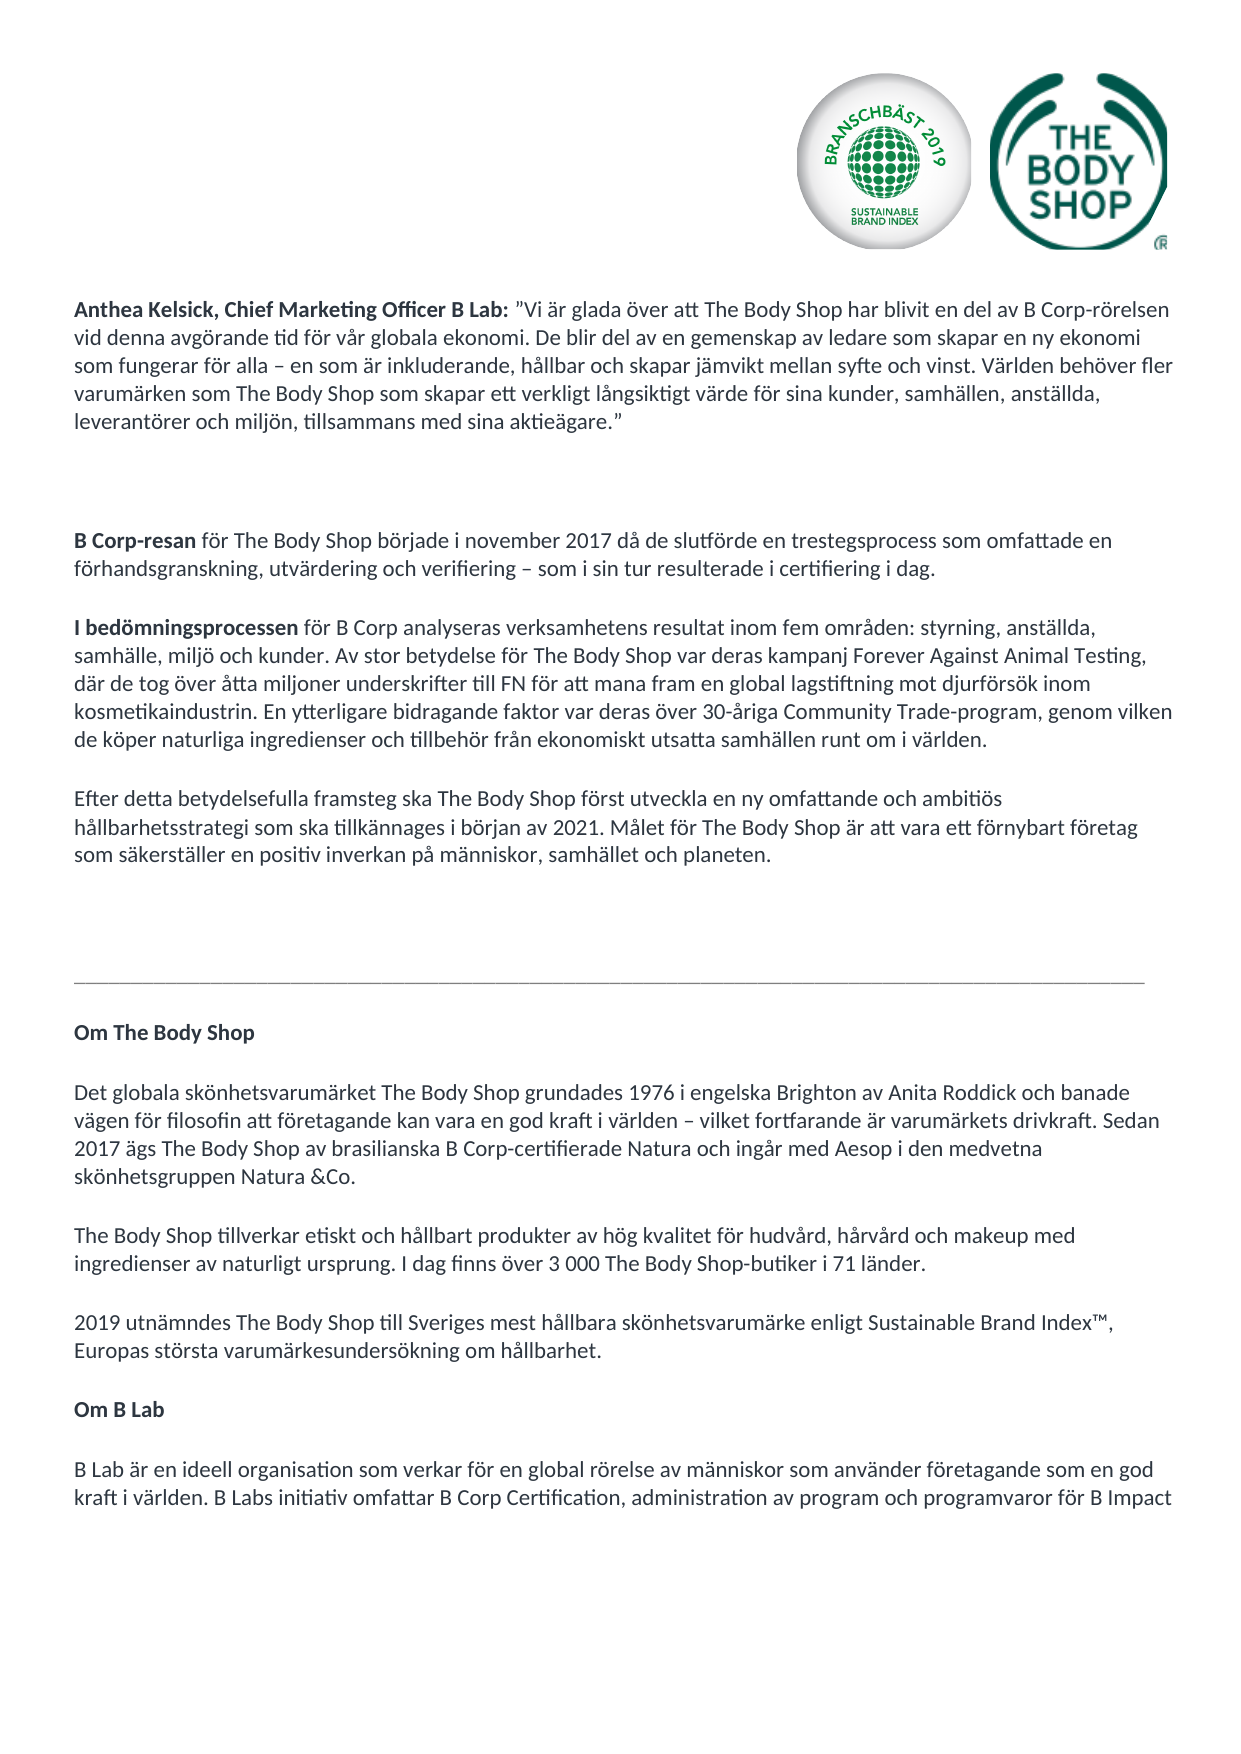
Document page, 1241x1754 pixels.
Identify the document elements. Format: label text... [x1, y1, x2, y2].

text Om The Body Shop [74, 1018, 1182, 1046]
text Anthea Kelsick, Chief Marketing Officer B Lab: ”Vi är glada över att The Body Shop har blivit en del av B Corp-rörelsen vid denna avgörande tid för vår globala ekonomi. De blir del av en gemenskap av ledare som skapar en ny ekonomi som fungerar för alla – en som är inkluderande, hållbar och skapar jämvikt mellan syfte och vinst. Världen behöver fler varumärken som The Body Shop som skapar ett verkligt långsiktigt värde för sina kunder, samhällen, anställda, leverantörer och miljön, tillsammans med sina aktieägare.” [74, 295, 1182, 435]
text I bedömningsprocessen för B Corp analyseras verksamhetens resultat inom fem områden: styrning, anställda, samhälle, miljö och kunder. Av stor betydelse för The Body Shop var deras kampanj Forever Against Animal Testing, där de tog över åtta miljoner underskrifter till FN för att mana fram en global lagstiftning mot djurförsök inom kosmetikaindustrin. En ytterligare bidragande faktor var deras över 30-åriga Community Trade-program, genom vilken de köper naturliga ingredienser och tillbehör från ekonomiskt utsatta samhällen runt om i världen. [74, 613, 1182, 753]
picture [796, 73, 972, 248]
text B Corp-resan för The Body Shop började i november 2017 då de slutförde en trestegsprocess som omfattade en förhandsgranskning, utvärdering och verifiering – som i sin tur resulterade i certifiering i dag. [74, 526, 1182, 582]
text The Body Shop tillverkar etiskt och hållbart produkter av hög kvalitet för hudvård, hårvård och makeup med ingredienser av naturligt ursprung. I dag finns över 3 000 The Body Shop-butiker i 71 länder. [74, 1221, 1182, 1277]
text 2019 utnämndes The Body Shop till Sveriges mest hållbara skönhetsvarumärke enligt Sustainable Brand Index™, Europas största varumärkesundersökning om hållbarhet. [74, 1308, 1182, 1364]
text Efter detta betydelsefulla framsteg ska The Body Shop först utveckla en ny omfattande och ambitiös hållbarhetsstrategi som ska tillkännages i början av 2021. Målet för The Body Shop är att vara ett förnybart företag som säkerställer en positiv inverkan på människor, samhället och planeten. [74, 784, 1182, 869]
text Om B Lab [74, 1396, 1182, 1424]
text ______________________________________________________________________________________________ [74, 959, 1182, 987]
text Det globala skönhetsvarumärket The Body Shop grundades 1976 i engelska Brighton av Anita Roddick och banade vägen för filosofin att företagande kan vara en god kraft i världen – vilket fortfarande är varumärkets drivkraft. Sedan 2017 ägs The Body Shop av brasilianska B Corp-certifierade Natura och ingår med Aesop i den medvetna skönhetsgruppen Natura &Co. [74, 1078, 1182, 1190]
